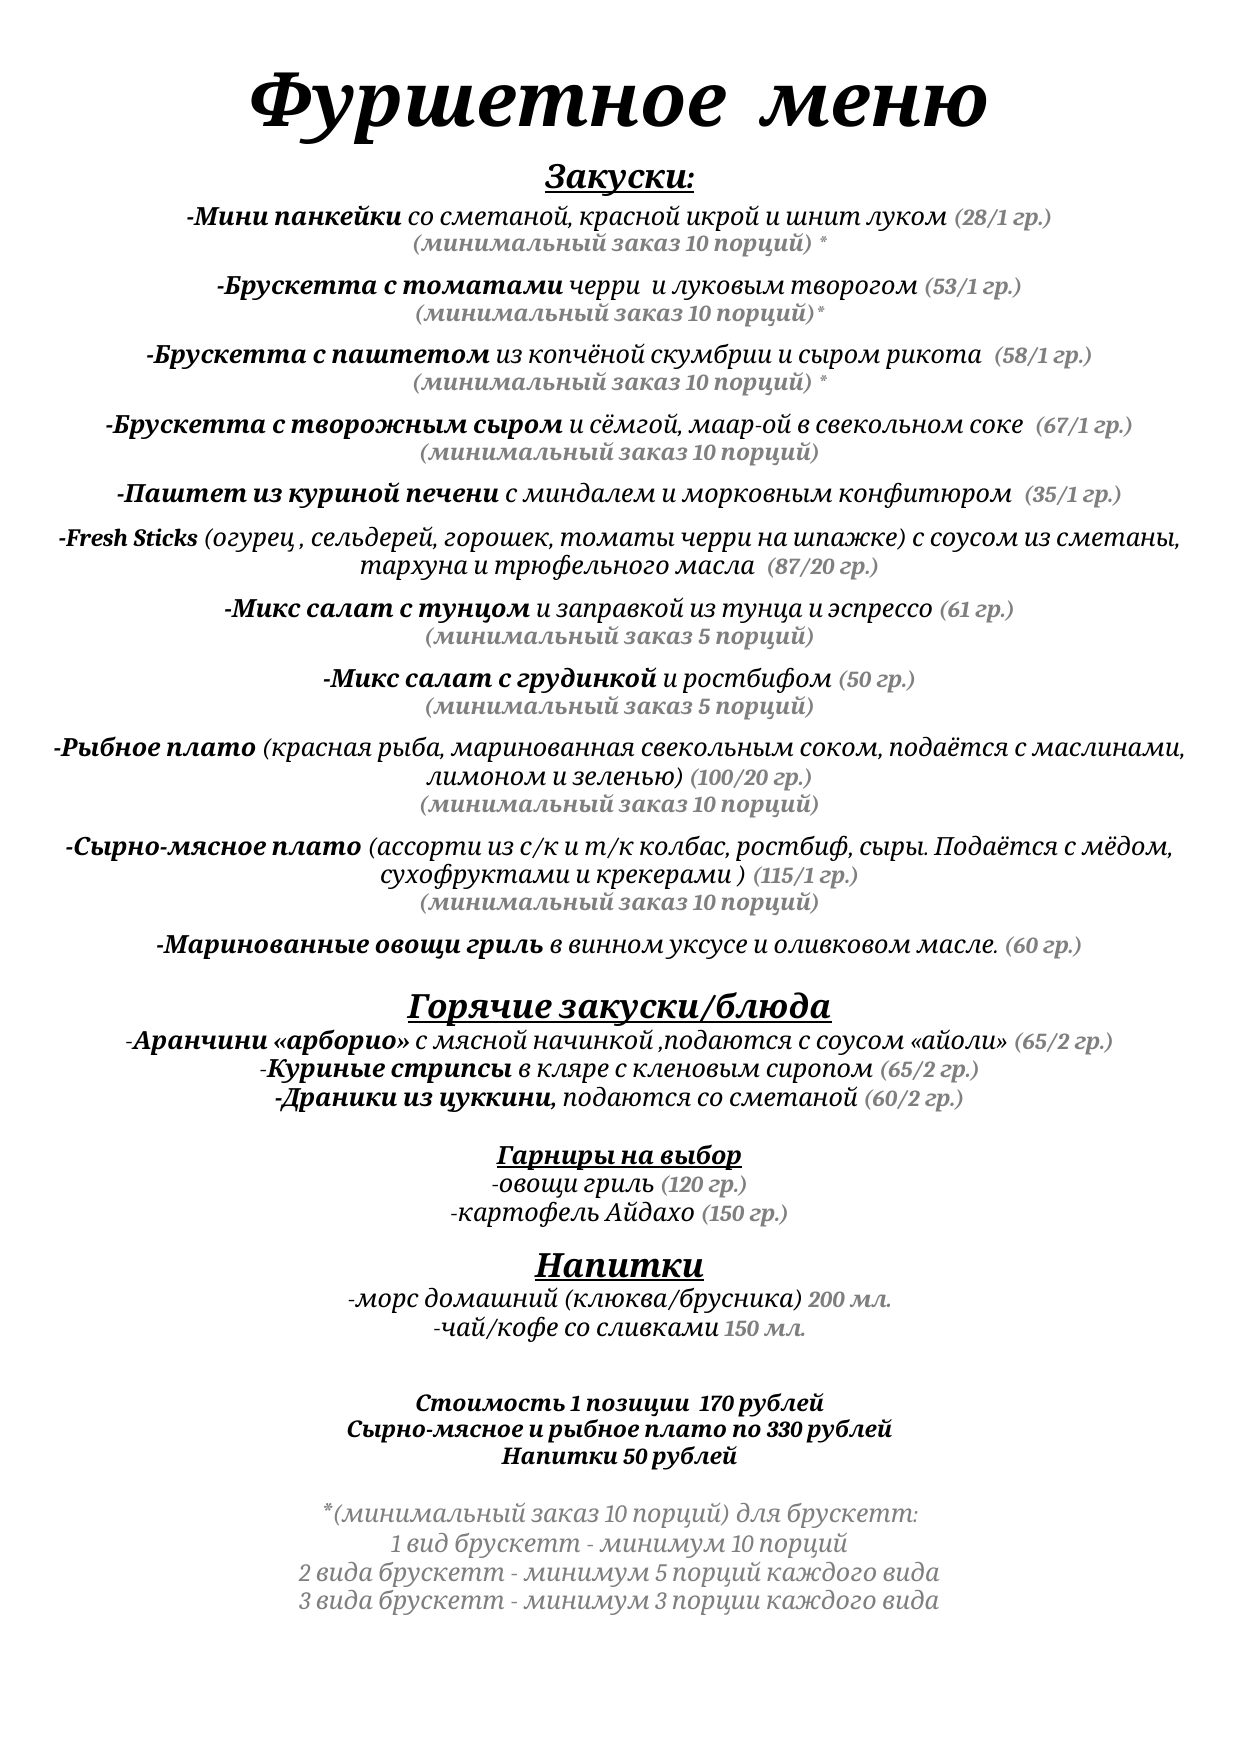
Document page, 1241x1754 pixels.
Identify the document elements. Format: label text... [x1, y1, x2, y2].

text Закуски: [29, 158, 1209, 197]
text -Мини панкейки со сметаной, красной икрой и шнит луком (28/1 гр.) [29, 202, 1209, 231]
text -Паштет из куриной печени с миндалем и морковным конфитюром (35/1 гр.) [29, 480, 1209, 509]
text Сырно-мясное и рыбное плато по 330 рублей [29, 1417, 1209, 1443]
text 2 вида брускетт - минимум 5 порций каждого вида [29, 1558, 1209, 1587]
text -Сырно-мясное плато (ассорти из с/к и т/к колбас, ростбиф, сыры. Подаётся с мёдом, сухофруктами и крекерами ) (115/1 гр.) [29, 832, 1209, 890]
text -Куриные стрипсы в кляре с кленовым сиропом (65/2 гр.) [29, 1055, 1209, 1084]
text -Брускетта с паштетом из копчёной скумбрии и сыром рикота (58/1 гр.) [29, 341, 1209, 370]
text (минимальный заказ 5 порций) [29, 624, 1209, 650]
text Стоимость 1 позиции 170 рублей [29, 1391, 1209, 1417]
text -чай/кофе со сливками 150 мл. [29, 1314, 1209, 1343]
text -картофель Айдахо (150 гр.) [29, 1199, 1209, 1228]
text (минимальный заказ 5 порций) [29, 693, 1209, 720]
text -Микс салат с грудинкой и ростбифом (50 гр.) [29, 665, 1209, 693]
text -морс домашний (клюква/брусника) 200 мл. [29, 1285, 1209, 1314]
text *(минимальный заказ 10 порций) для брускетт: [29, 1496, 1209, 1530]
text Напитки [29, 1247, 1209, 1285]
text Напитки 50 рублей [29, 1443, 1209, 1470]
text -Брускетта с томатами черри и луковым творогом (53/1 гр.) [29, 272, 1209, 301]
text -Маринованные овощи гриль в винном уксусе и оливковом масле. (60 гр.) [29, 931, 1209, 959]
text (минимальный заказ 10 порций) [29, 439, 1209, 466]
text Горячие закуски/блюда [29, 988, 1209, 1027]
text -Fresh Sticks (огурец , сельдерей, горошек, томаты черри на шпажке) с соусом из сметаны, тархуна и трюфельного масла (87/20 гр.) [29, 523, 1209, 581]
text 1 вид брускетт - минимум 10 порций [29, 1530, 1209, 1558]
text (минимальный заказ 10 порций) [29, 792, 1209, 818]
text (минимальный заказ 10 порций) [29, 890, 1209, 916]
text -Микс салат с тунцом и заправкой из тунца и эспрессо (61 гр.) [29, 595, 1209, 624]
text 3 вида брускетт - минимум 3 порции каждого вида [29, 1587, 1209, 1616]
text -Драники из цуккини, подаются со сметаной (60/2 гр.) [29, 1084, 1209, 1113]
text -Аранчини «арборио» с мясной начинкой ,подаются с соусом «айоли» (65/2 гр.) [29, 1027, 1209, 1055]
text (минимальный заказ 10 порций) * [29, 370, 1209, 396]
text (минимальный заказ 10 порций) * [29, 231, 1209, 257]
text -Брускетта с творожным сыром и сёмгой, маар-ой в свекольном соке (67/1 гр.) [29, 411, 1209, 439]
text Гарниры на выбор [29, 1142, 1209, 1170]
text -Рыбное плато (красная рыба, маринованная свекольным соком, подаётся с маслинами, лимоном и зеленью) (100/20 гр.) [29, 734, 1209, 792]
text -овощи гриль (120 гр.) [29, 1170, 1209, 1199]
text Фуршетное меню [29, 59, 1209, 145]
text (минимальный заказ 10 порций)* [29, 301, 1209, 327]
